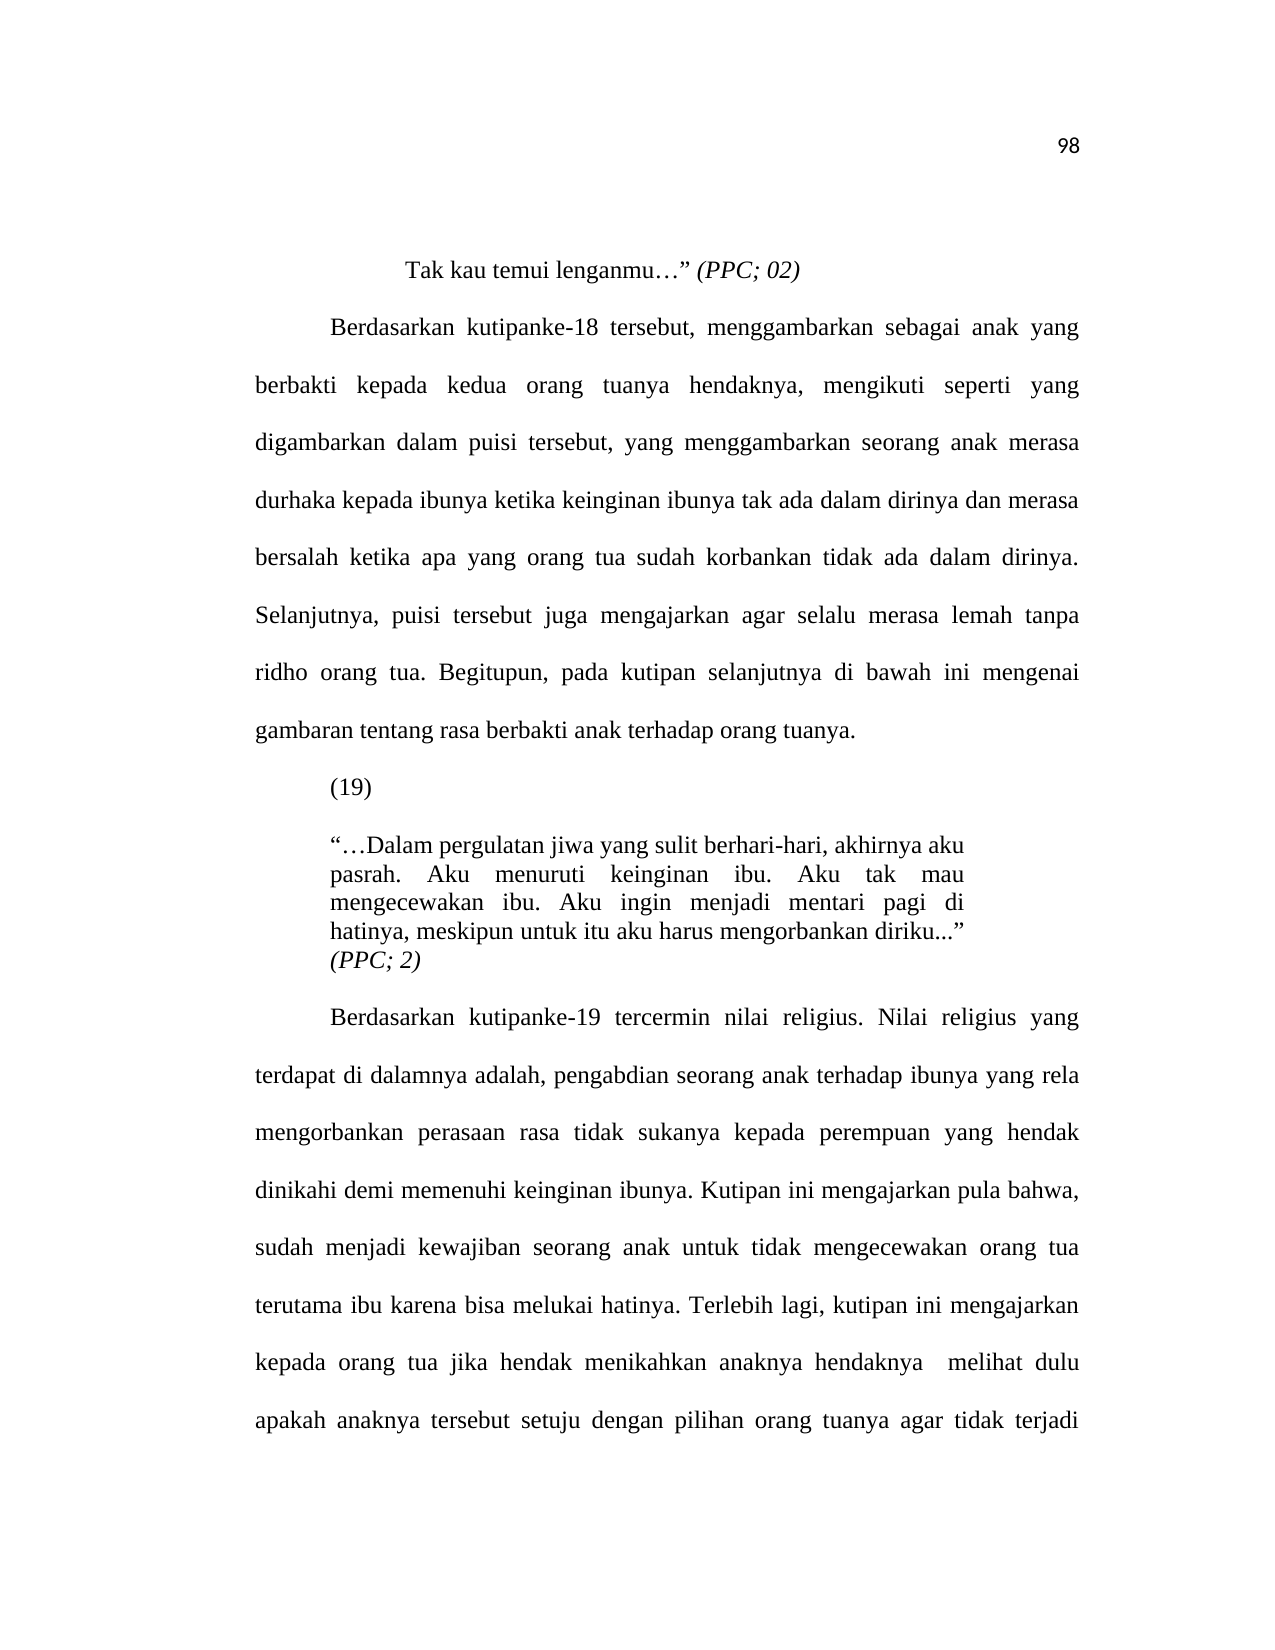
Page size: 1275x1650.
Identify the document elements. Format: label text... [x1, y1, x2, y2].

text (19) [255, 772, 1080, 801]
text “…Dalam pergulatan jiwa yang sulit berhari-hari, akhirnya aku pasrah. Aku menuruti keinginan ibu. Aku tak mau mengecewakan ibu. Aku ingin menjadi mentari pagi di hatinya, meskipun untuk itu aku harus mengorbankan diriku...” (PPC; 2) [330, 830, 965, 974]
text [255, 1002, 1080, 1434]
text Berdasarkan kutipanke-18 tersebut, menggambarkan sebagai anak yang berbakti kepada kedua orang tuanya hendaknya, mengikuti seperti yang digambarkan dalam puisi tersebut, yang menggambarkan seorang anak merasa durhaka kepada ibunya ketika keinginan ibunya tak ada dalam dirinya dan merasa bersalah ketika apa yang orang tua sudah korbankan tidak ada dalam dirinya. Selanjutnya, puisi tersebut juga mengajarkan agar selalu merasa lemah tanpa ridho orang tua. Begitupun, pada kutipan selanjutnya di bawah ini mengenai gambaran tentang rasa berbakti anak terhadap orang tuanya. [255, 312, 1080, 744]
text Tak kau temui lenganmu…” (PPC; 02) [405, 255, 1080, 284]
